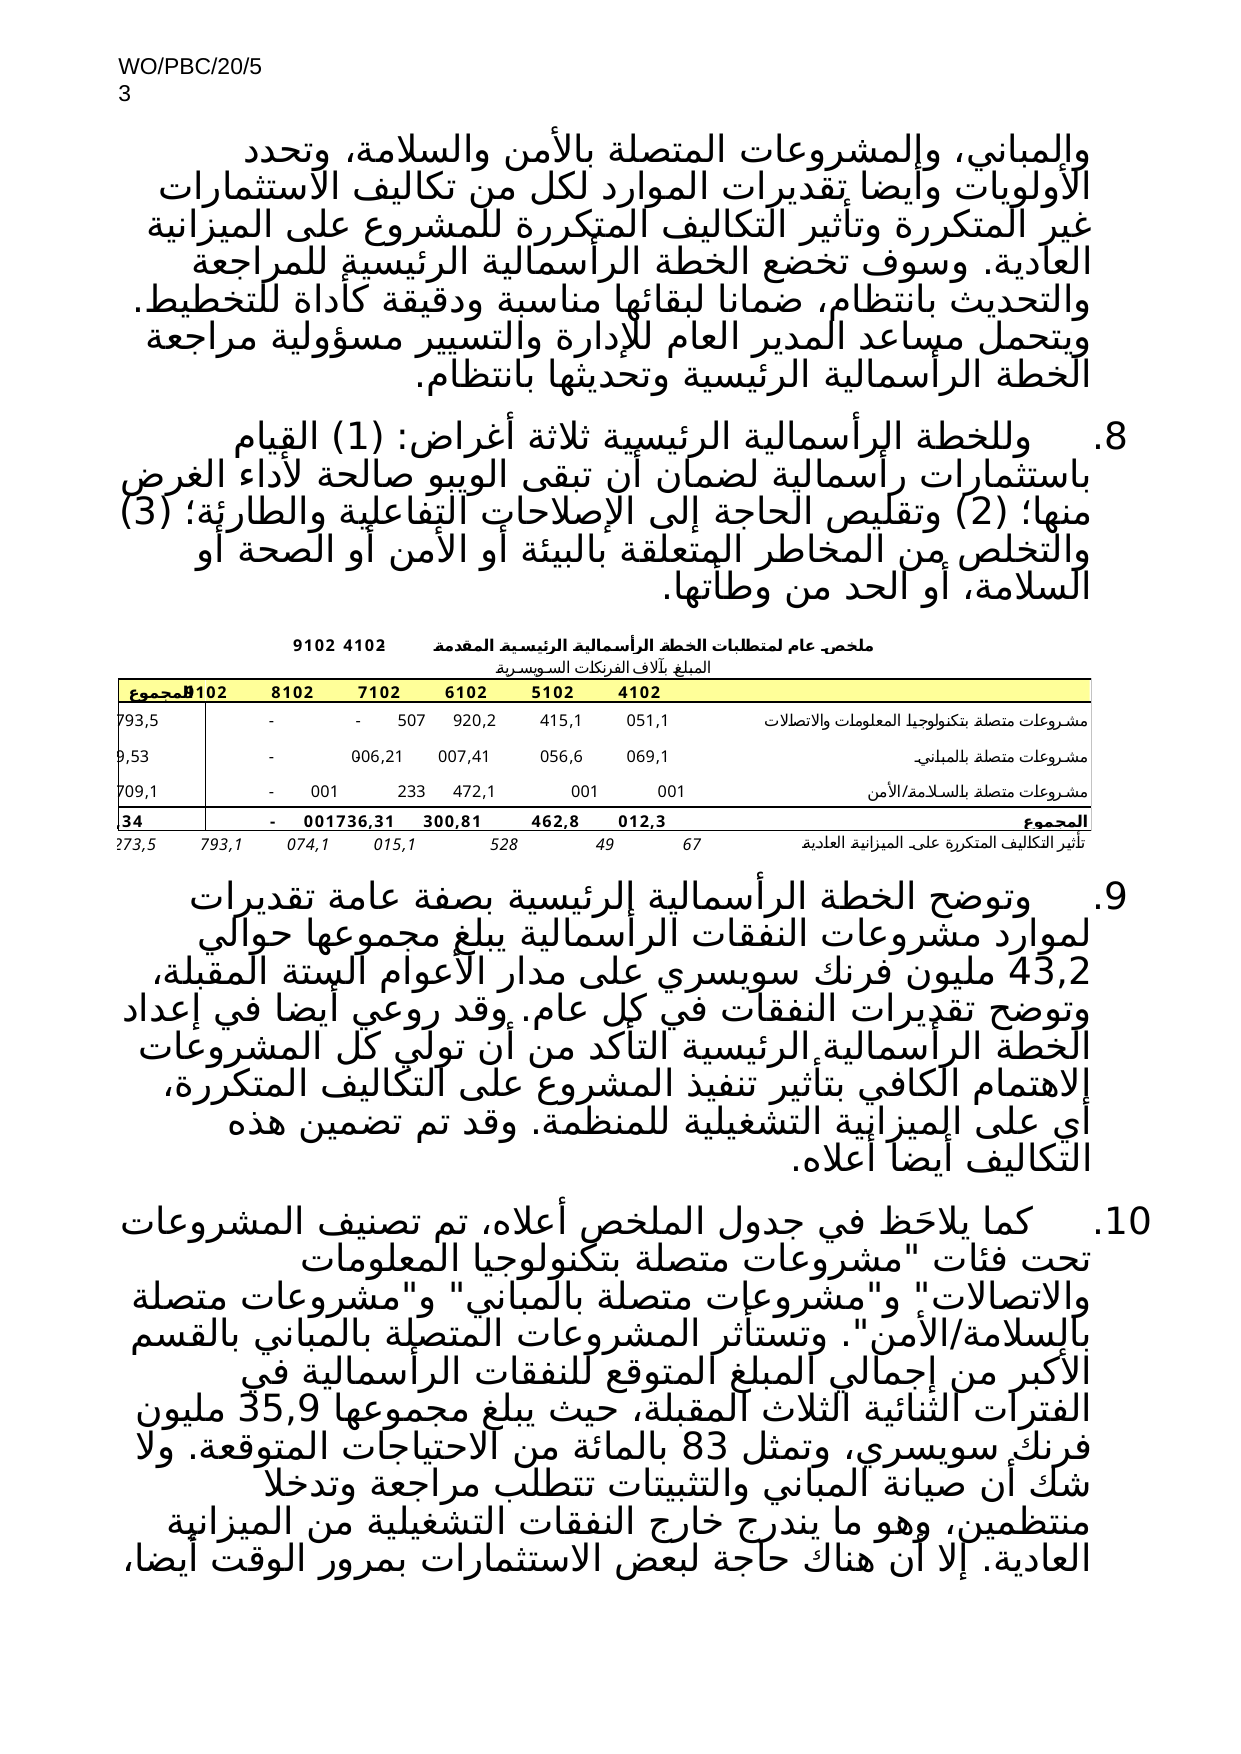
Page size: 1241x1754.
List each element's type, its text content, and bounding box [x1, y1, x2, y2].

list وللخطة الرأسمالية الرئيسية ثلاثة أغراض: (1) القيام باستثمارات رأسمالية لضمان أن تبقى الويبو صالحة لأداء الغرض منها؛ (2) وتقليص الحاجة إلى الإصلاحات التفاعلية والطارئة؛ (3) والتخلص من المخاطر المتعلقة بالبيئة أو الأمن أو الصحة أو السلامة، أو الحد من وطأتها. [118, 420, 1092, 607]
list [118, 132, 1092, 395]
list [118, 1204, 1092, 1579]
list وتوضح الخطة الرأسمالية الرئيسية بصفة عامة تقديرات لموارد مشروعات النفقات الرأسمالية يبلغ مجموعها حوالي 43,2 مليون فرنك سويسري على مدار الأعوام الستة المقبلة، وتوضح تقديرات النفقات في كل عام. وقد روعي أيضا في إعداد الخطة الرأسمالية الرئيسية التأكد من أن تولي كل المشروعات الاهتمام الكافي بتأثير تنفيذ المشروع على التكاليف المتكررة، أي على الميزانية التشغيلية للمنظمة. وقد تم تضمين هذه التكاليف أيضا أعلاه. [118, 879, 1092, 1179]
